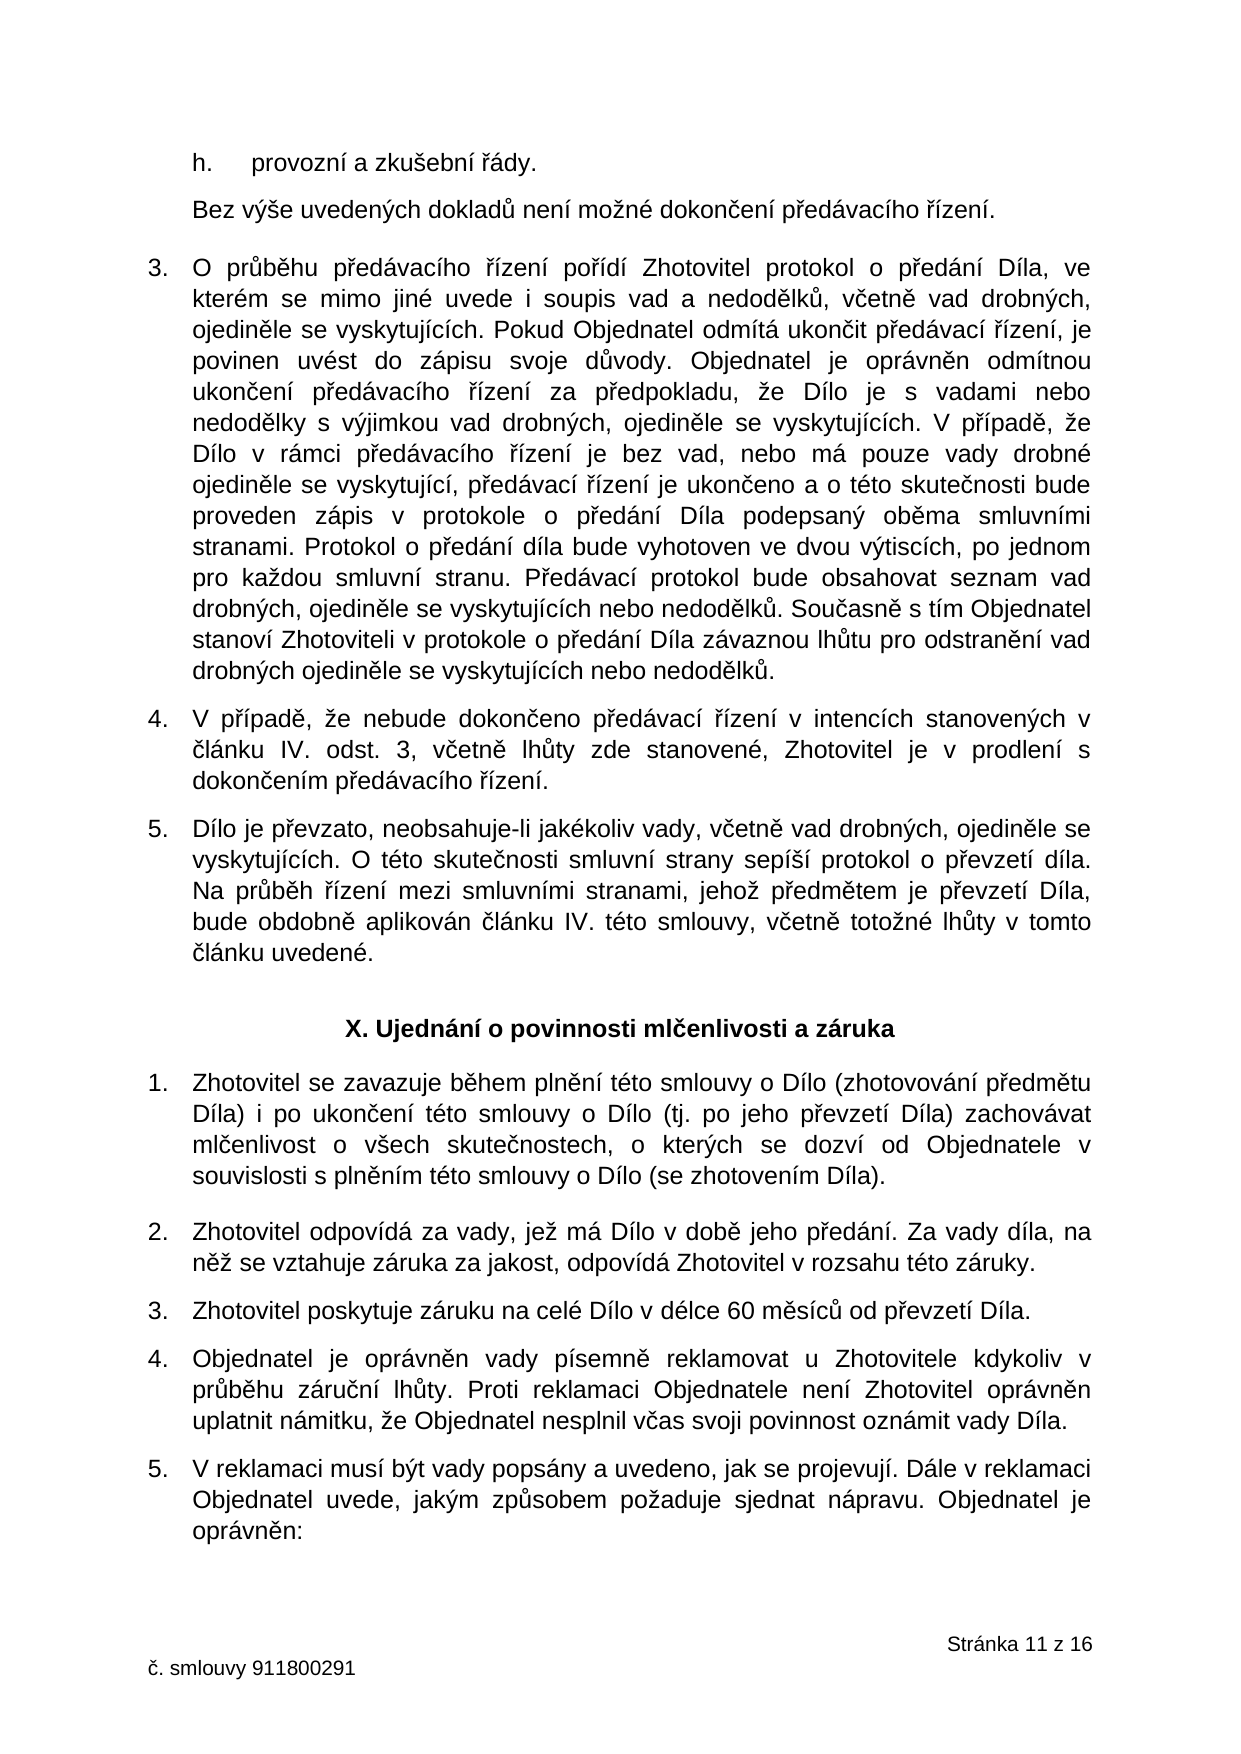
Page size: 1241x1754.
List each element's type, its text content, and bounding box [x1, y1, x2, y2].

list V případě, že nebude dokončeno předávací řízení v intencích stanovených v článku IV. odst. 3, včetně lhůty zde stanovené, Zhotovitel je v prodlení s dokončením předávacího řízení. [148, 704, 1093, 795]
list Zhotovitel poskytuje záruku na celé Dílo v délce 60 měsíců od převzetí Díla. [148, 1296, 1093, 1325]
list Dílo je převzato, neobsahuje-li jakékoliv vady, včetně vad drobných, ojediněle se vyskytujících. O této skutečnosti smluvní strany sepíší protokol o převzetí díla. Na průběh řízení mezi smluvními stranami, jehož předmětem je převzetí Díla, bude obdobně aplikován článku IV. této smlouvy, včetně totožné lhůty v tomto článku uvedené. [148, 814, 1093, 967]
list V reklamaci musí být vady popsány a uvedeno, jak se projevují. Dále v reklamaci Objednatel uvede, jakým způsobem požaduje sjednat nápravu. Objednatel je oprávněn: [148, 1454, 1093, 1544]
text X. Ujednání o povinnosti mlčenlivosti a záruka [148, 1014, 1093, 1043]
list O průběhu předávacího řízení pořídí Zhotovitel protokol o předání Díla, ve kterém se mimo jiné uvede i soupis vad a nedodělků, včetně vad drobných, ojediněle se vyskytujících. Pokud Objednatel odmítá ukončit předávací řízení, je povinen uvést do zápisu svoje důvody. Objednatel je oprávněn odmítnou ukončení předávacího řízení za předpokladu, že Dílo je s vadami nebo nedodělky s výjimkou vad drobných, ojediněle se vyskytujících. V případě, že Dílo v rámci předávacího řízení je bez vad, nebo má pouze vady drobné ojediněle se vyskytující, předávací řízení je ukončeno a o této skutečnosti bude proveden zápis v protokole o předání Díla podepsaný oběma smluvními stranami. Protokol o předání díla bude vyhotoven ve dvou výtiscích, po jednom pro každou smluvní stranu. Předávací protokol bude obsahovat seznam vad drobných, ojediněle se vyskytujících nebo nedodělků. Současně s tím Objednatel stanoví Zhotoviteli v protokole o předání Díla závaznou lhůtu pro odstranění vad drobných ojediněle se vyskytujících nebo nedodělků. [148, 253, 1093, 685]
list Objednatel je oprávněn vady písemně reklamovat u Zhotovitele kdykoliv v průběhu záruční lhůty. Proti reklamaci Objednatele není Zhotovitel oprávněn uplatnit námitku, že Objednatel nesplnil včas svoji povinnost oznámit vady Díla. [148, 1344, 1093, 1435]
list Zhotovitel odpovídá za vady, jež má Dílo v době jeho předání. Za vady díla, na něž se vztahuje záruka za jakost, odpovídá Zhotovitel v rozsahu této záruky. [148, 1217, 1093, 1277]
text Bez výše uvedených dokladů není možné dokončení předávacího řízení. [148, 195, 1093, 224]
list provozní a zkušební řády. [192, 148, 1093, 176]
list Zhotovitel se zavazuje během plnění této smlouvy o Dílo (zhotovování předmětu Díla) i po ukončení této smlouvy o Dílo (tj. po jeho převzetí Díla) zachovávat mlčenlivost o všech skutečnostech, o kterých se dozví od Objednatele v souvislosti s plněním této smlouvy o Dílo (se zhotovením Díla). [148, 1068, 1093, 1190]
